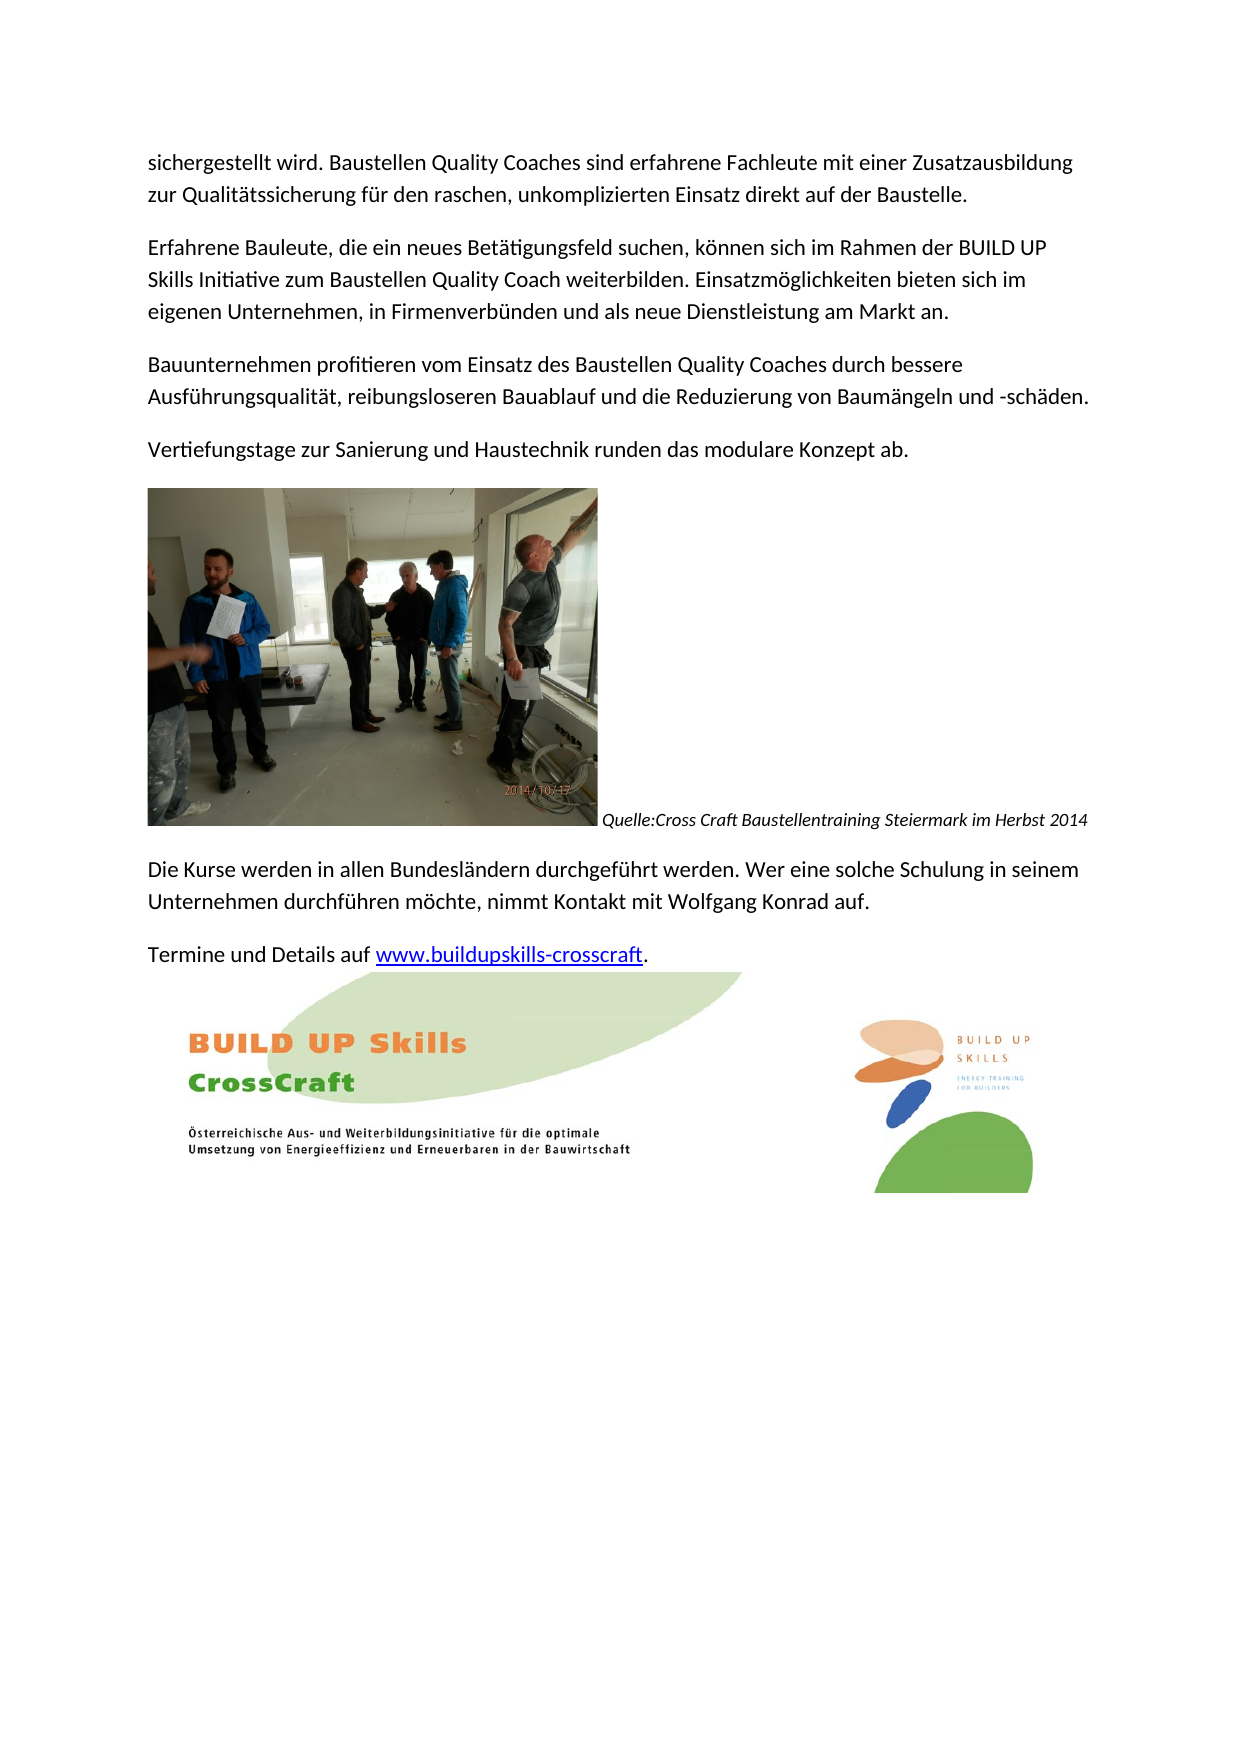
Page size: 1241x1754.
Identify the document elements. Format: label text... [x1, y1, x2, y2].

text Termine und Details auf www.buildupskills-crosscraft. [148, 940, 1093, 972]
text Die Kurse werden in allen Bundesländern durchgeführt werden. Wer eine solche Schulung in seinem Unternehmen durchführen möchte, nimmt Kontakt mit Wolfgang Konrad auf. [148, 855, 1093, 915]
picture [147, 488, 598, 826]
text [148, 148, 1093, 208]
text Erfahrene Bauleute, die ein neues Betätigungsfeld suchen, können sich im Rahmen der BUILD UP Skills Initiative zum Baustellen Quality Coach weiterbilden. Einsatzmöglichkeiten bieten sich im eigenen Unternehmen, in Firmenverbünden und als neue Dienstleistung am Markt an. [148, 233, 1093, 325]
text Bauunternehmen profitieren vom Einsatz des Baustellen Quality Coaches durch bessere Ausführungsqualität, reibungsloseren Bauablauf und die Reduzierung von Baumängeln und -schäden. [148, 350, 1093, 410]
text Vertiefungstage zur Sanierung und Haustechnik runden das modulare Konzept ab. [148, 435, 1093, 463]
picture [147, 972, 1093, 1193]
